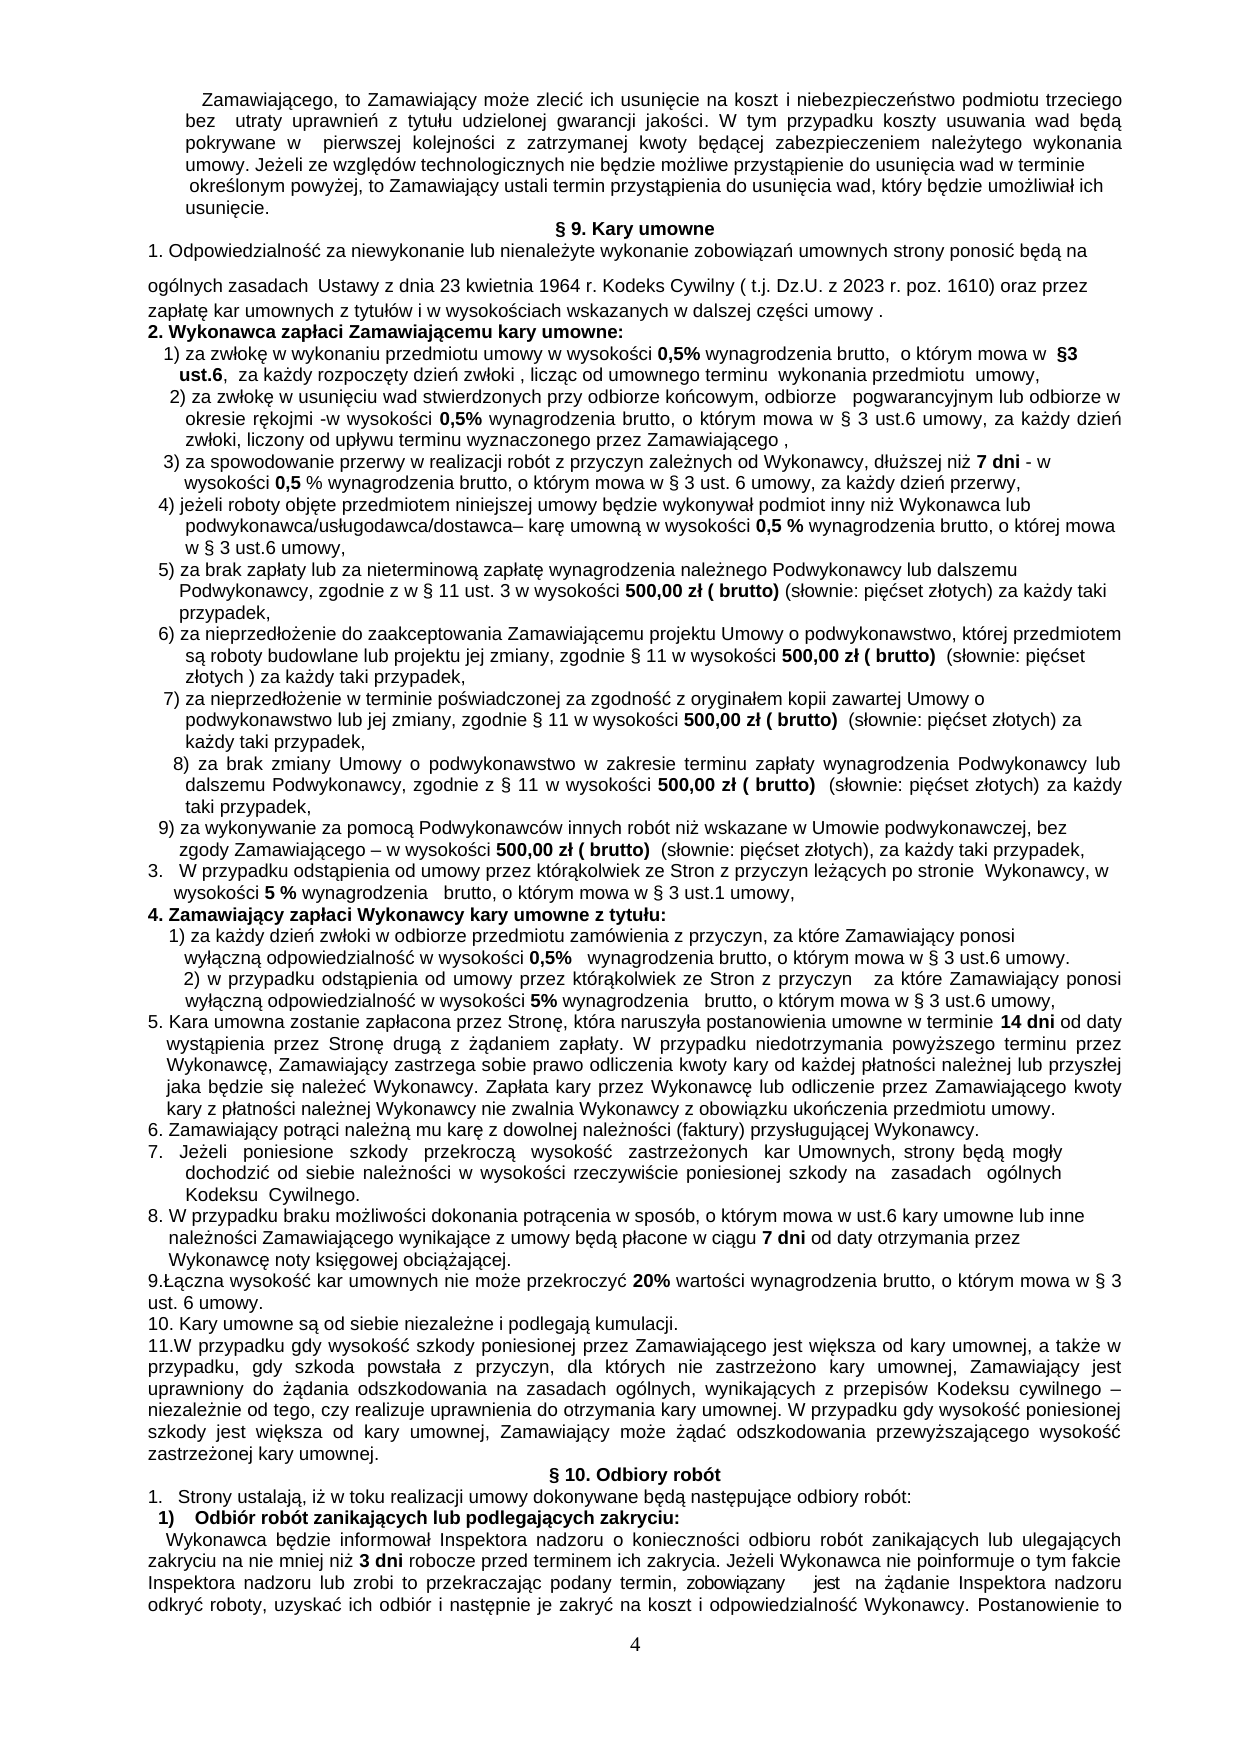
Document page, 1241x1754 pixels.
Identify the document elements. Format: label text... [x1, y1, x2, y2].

text 2) w przypadku odstąpienia od umowy przez którąkolwiek ze Stron z przyczyn za które Zamawiający ponosi wyłączną odpowiedzialność w wysokości 5% wynagrodzenia brutto, o którym mowa w § 3 ust.6 umowy, [148, 968, 1122, 1011]
text 7) za nieprzedłożenie w terminie poświadczonej za zgodność z oryginałem kopii zawartej Umowy o podwykonawstwo lub jej zmiany, zgodnie § 11 w wysokości 500,00 zł ( brutto) (słownie: pięćset złotych) za każdy taki przypadek, [148, 688, 1122, 752]
text Wykonawcę noty księgowej obciążającej. [148, 1248, 1122, 1270]
text zgody Zamawiającego – w wysokości 500,00 zł ( brutto) (słownie: pięćset złotych), za każdy taki przypadek, [148, 839, 1122, 860]
text 11.W przypadku gdy wysokość szkody poniesionej przez Zamawiającego jest większa od kary umownej, a także w przypadku, gdy szkoda powstała z przyczyn, dla których nie zastrzeżono kary umownej, Zamawiający jest uprawniony do żądania odszkodowania na zasadach ogólnych, wynikających z przepisów Kodeksu cywilnego – niezależnie od tego, czy realizuje uprawnienia do otrzymania kary umownej. W przypadku gdy wysokość poniesionej szkody jest większa od kary umownej, Zamawiający może żądać odszkodowania przewyższającego wysokość zastrzeżonej kary umownej. [148, 1334, 1122, 1464]
text ust.6, za każdy rozpoczęty dzień zwłoki , licząc od umownego terminu wykonania przedmiotu umowy, [148, 364, 1122, 386]
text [148, 1529, 1122, 1615]
text 5) za brak zapłaty lub za nieterminową zapłatę wynagrodzenia należnego Podwykonawcy lub dalszemu [148, 558, 1122, 580]
text 9.Łączna wysokość kar umownych nie może przekroczyć 20% wartości wynagrodzenia brutto, o którym mowa w § 3 ust. 6 umowy. [148, 1270, 1122, 1313]
list § 9. Kary umowne [148, 218, 1122, 239]
text 1) Odbiór robót zanikających lub podlegających zakryciu: [148, 1507, 1122, 1529]
text 9) za wykonywanie za pomocą Podwykonawców innych robót niż wskazane w Umowie podwykonawczej, bez [148, 817, 1122, 839]
text § 10. Odbiory robót [148, 1464, 1122, 1486]
text 8) za brak zmiany Umowy o podwykonawstwo w zakresie terminu zapłaty wynagrodzenia Podwykonawcy lub dalszemu Podwykonawcy, zgodnie z § 11 w wysokości 500,00 zł ( brutto) (słownie: pięćset złotych) za każdy taki przypadek, [148, 752, 1122, 817]
text 3) za spowodowanie przerwy w realizacji robót z przyczyn zależnych od Wykonawcy, dłuższej niż 7 dni - w [148, 451, 1122, 472]
text 7. Jeżeli poniesione szkody przekroczą wysokość zastrzeżonych kar Umownych, strony będą mogły dochodzić od siebie należności w wysokości rzeczywiście poniesionej szkody na zasadach ogólnych Kodeksu Cywilnego. [148, 1141, 1063, 1205]
text 1. Strony ustalają, iż w toku realizacji umowy dokonywane będą następujące odbiory robót: [148, 1486, 1122, 1507]
list Zamawiającego, to Zamawiający może zlecić ich usunięcie na koszt i niebezpieczeństwo podmiotu trzeciego bez utraty uprawnień z tytułu udzielonej gwarancji jakości. W tym przypadku koszty usuwania wad będą pokrywane w pierwszej kolejności z zatrzymanej kwoty będącej zabezpieczeniem należytego wykonania umowy. Jeżeli ze względów technologicznych nie będzie możliwe przystąpienie do usunięcia wad w terminie [148, 89, 1122, 175]
text 1) za każdy dzień zwłoki w odbiorze przedmiotu zamówienia z przyczyn, za które Zamawiający ponosi [148, 925, 1122, 946]
text 8. W przypadku braku możliwości dokonania potrącenia w sposób, o którym mowa w ust.6 kary umowne lub inne [148, 1205, 1122, 1227]
text 3. W przypadku odstąpienia od umowy przez którąkolwiek ze Stron z przyczyn leżących po stronie Wykonawcy, w [148, 860, 1122, 882]
text 1. Odpowiedzialność za niewykonanie lub nienależyte wykonanie zobowiązań umownych strony ponosić będą na ogólnych zasadach Ustawy z dnia 23 kwietnia 1964 r. Kodeks Cywilny ( t.j. Dz.U. z 2023 r. poz. 1610) oraz przez zapłatę kar umownych z tytułów i w wysokościach wskazanych w dalszej części umowy . [148, 239, 1122, 321]
text 2) za zwłokę w usunięciu wad stwierdzonych przy odbiorze końcowym, odbiorze pogwarancyjnym lub odbiorze w okresie rękojmi -w wysokości 0,5% wynagrodzenia brutto, o którym mowa w § 3 ust.6 umowy, za każdy dzień zwłoki, liczony od upływu terminu wyznaczonego przez Zamawiającego , [148, 386, 1122, 451]
list określonym powyżej, to Zamawiający ustali termin przystąpienia do usunięcia wad, który będzie umożliwiał ich usunięcie. [148, 175, 1122, 218]
text 10. Kary umowne są od siebie niezależne i podlegają kumulacji. [148, 1313, 1122, 1334]
text wysokości 0,5 % wynagrodzenia brutto, o którym mowa w § 3 ust. 6 umowy, za każdy dzień przerwy, [148, 472, 1122, 494]
text przypadek, [148, 601, 1122, 623]
text 4. Zamawiający zapłaci Wykonawcy kary umowne z tytułu: [148, 903, 1122, 925]
text wysokości 5 % wynagrodzenia brutto, o którym mowa w § 3 ust.1 umowy, [148, 882, 1122, 903]
text 6. Zamawiający potrąci należną mu karę z dowolnej należności (faktury) przysługującej Wykonawcy. [148, 1119, 1122, 1141]
text 5. Kara umowna zostanie zapłacona przez Stronę, która naruszyła postanowienia umowne w terminie 14 dni od daty wystąpienia przez Stronę drugą z żądaniem zapłaty. W przypadku niedotrzymania powyższego terminu przez Wykonawcę, Zamawiający zastrzega sobie prawo odliczenia kwoty kary od każdej płatności należnej lub przyszłej jaka będzie się należeć Wykonawcy. Zapłata kary przez Wykonawcę lub odliczenie przez Zamawiającego kwoty kary z płatności należnej Wykonawcy nie zwalnia Wykonawcy z obowiązku ukończenia przedmiotu umowy. [148, 1011, 1122, 1119]
text 6) za nieprzedłożenie do zaakceptowania Zamawiającemu projektu Umowy o podwykonawstwo, której przedmiotem są roboty budowlane lub projektu jej zmiany, zgodnie § 11 w wysokości 500,00 zł ( brutto) (słownie: pięćset złotych ) za każdy taki przypadek, [148, 623, 1122, 688]
text Podwykonawcy, zgodnie z w § 11 ust. 3 w wysokości 500,00 zł ( brutto) (słownie: pięćset złotych) za każdy taki [148, 580, 1122, 601]
text 4) jeżeli roboty objęte przedmiotem niniejszej umowy będzie wykonywał podmiot inny niż Wykonawca lub podwykonawca/usługodawca/dostawca– karę umowną w wysokości 0,5 % wynagrodzenia brutto, o której mowa w § 3 ust.6 umowy, [148, 494, 1122, 558]
text należności Zamawiającego wynikające z umowy będą płacone w ciągu 7 dni od daty otrzymania przez [148, 1227, 1122, 1248]
text 1) za zwłokę w wykonaniu przedmiotu umowy w wysokości 0,5% wynagrodzenia brutto, o którym mowa w §3 [148, 343, 1122, 364]
text wyłączną odpowiedzialność w wysokości 0,5% wynagrodzenia brutto, o którym mowa w § 3 ust.6 umowy. [148, 946, 1122, 968]
text 2. Wykonawca zapłaci Zamawiającemu kary umowne: [148, 321, 1122, 343]
